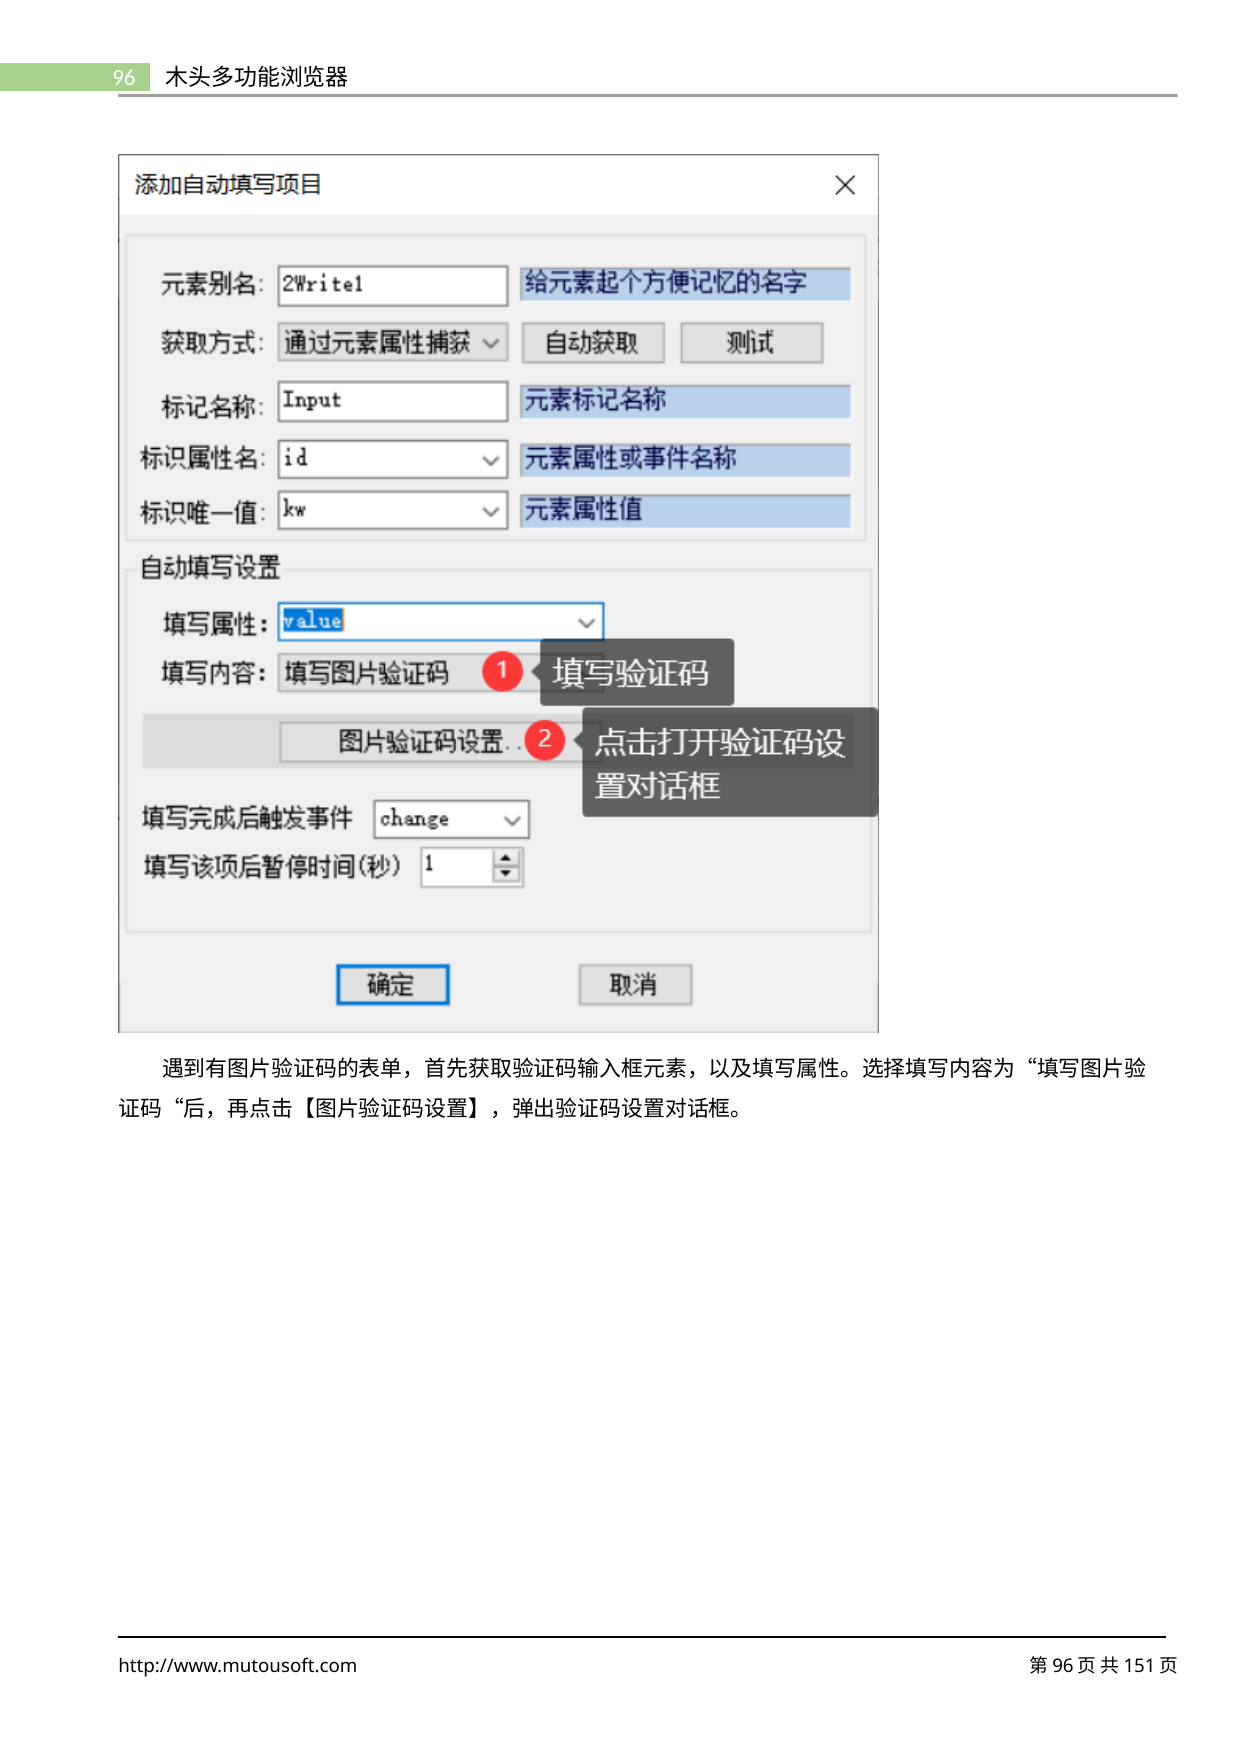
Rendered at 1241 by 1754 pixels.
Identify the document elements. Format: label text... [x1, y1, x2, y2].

text 遇到有图片验证码的表单，首先获取验证码输入框元素，以及填写属性。选择填写内容为“填写图片验证码“后，再点击【图片验证码设置】，弹出验证码设置对话框。 [118, 1051, 1166, 1122]
picture [118, 154, 879, 1033]
